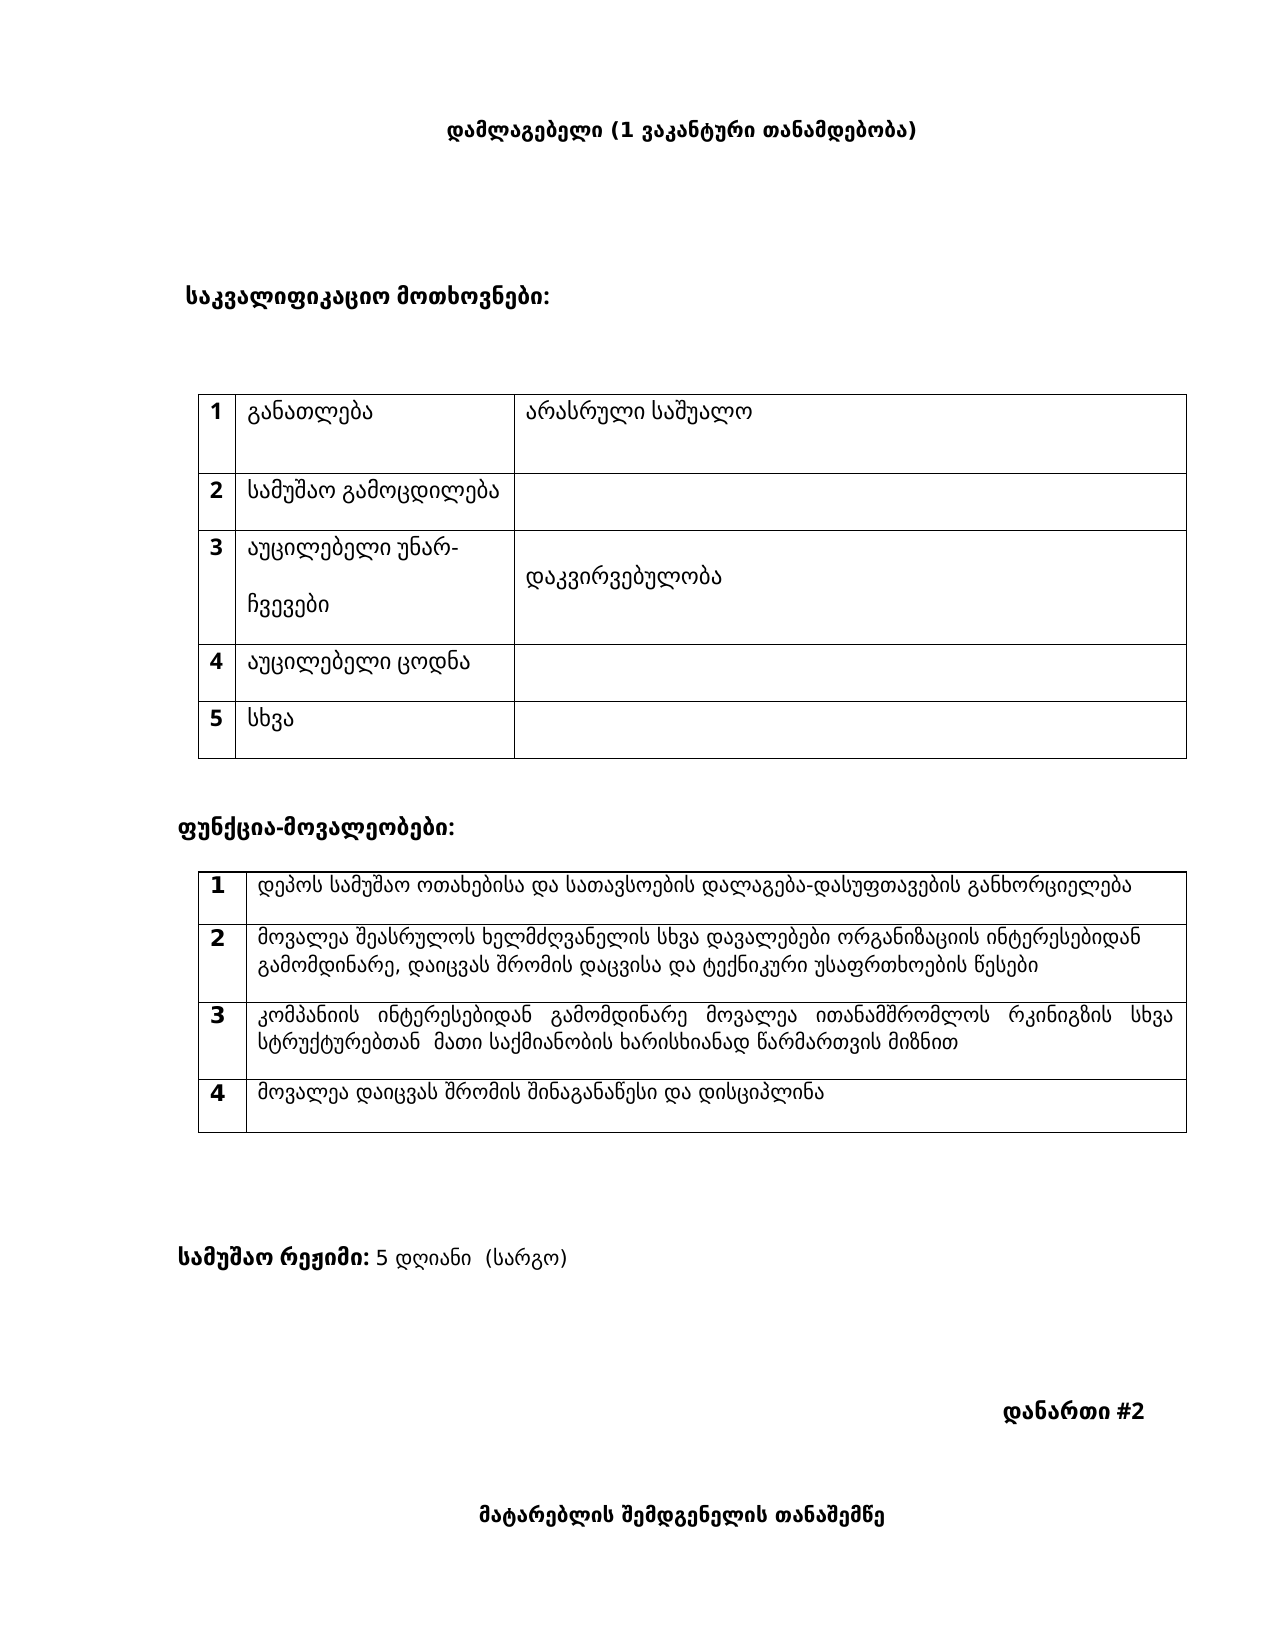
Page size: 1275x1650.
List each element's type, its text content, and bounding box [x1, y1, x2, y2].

table_header 1 [199, 395, 235, 473]
table_header განათლება [236, 395, 514, 473]
text საკვალიფიკაციო მოთხოვნები: [177, 280, 1186, 312]
table_cell [515, 645, 1186, 701]
table_cell 3 [199, 531, 235, 644]
table_cell [515, 702, 1186, 758]
table_cell 4 [199, 1080, 246, 1132]
text ფუნქცია-მოვალეობები: [177, 810, 1186, 842]
table_header 1 [199, 873, 246, 924]
table_cell 5 [199, 702, 235, 758]
table_cell სამუშაო გამოცდილება [236, 474, 514, 530]
table_cell აუცილებელი ცოდნა [236, 645, 514, 701]
table_cell 3 [199, 1003, 246, 1079]
table_cell მოვალეა შეასრულოს ხელმძღვანელის სხვა დავალებები ორგანიზაციის ინტერესებიდან გამომდინარე, დაიცვას შრომის დაცვისა და ტექნიკური უსაფრთხოების წესები [247, 925, 1186, 1002]
table_cell სხვა [236, 702, 514, 758]
table_cell აუცილებელი უნარ- ჩვევები [236, 531, 514, 644]
table_header არასრული საშუალო [515, 395, 1186, 473]
table_cell 2 [199, 925, 246, 1002]
table_cell მოვალეა დაიცვას შრომის შინაგანაწესი და დისციპლინა [247, 1080, 1186, 1132]
table_cell [515, 474, 1186, 530]
text მატარებლის შემდგენელის თანაშემწე [177, 1503, 1186, 1528]
table_cell კომპანიის ინტერესებიდან გამომდინარე მოვალეა ითანამშრომლოს რკინიგზის სხვა სტრუქტურებთან მათი საქმიანობის ხარისხიანად წარმართვის მიზნით [247, 1003, 1186, 1079]
text დანართი #2 [1002, 1395, 1186, 1426]
table_cell 4 [199, 645, 235, 701]
text სამუშაო რეჟიმი: 5 დღიანი (სარგო) [177, 1241, 1186, 1272]
text დამლაგებელი (1 ვაკანტური თანამდებობა) [177, 118, 1186, 142]
table_header დეპოს სამუშაო ოთახებისა და სათავსოების დალაგება-დასუფთავების განხორციელება [247, 873, 1186, 924]
table_cell 2 [199, 474, 235, 530]
table_cell დაკვირვებულობა [515, 531, 1186, 644]
